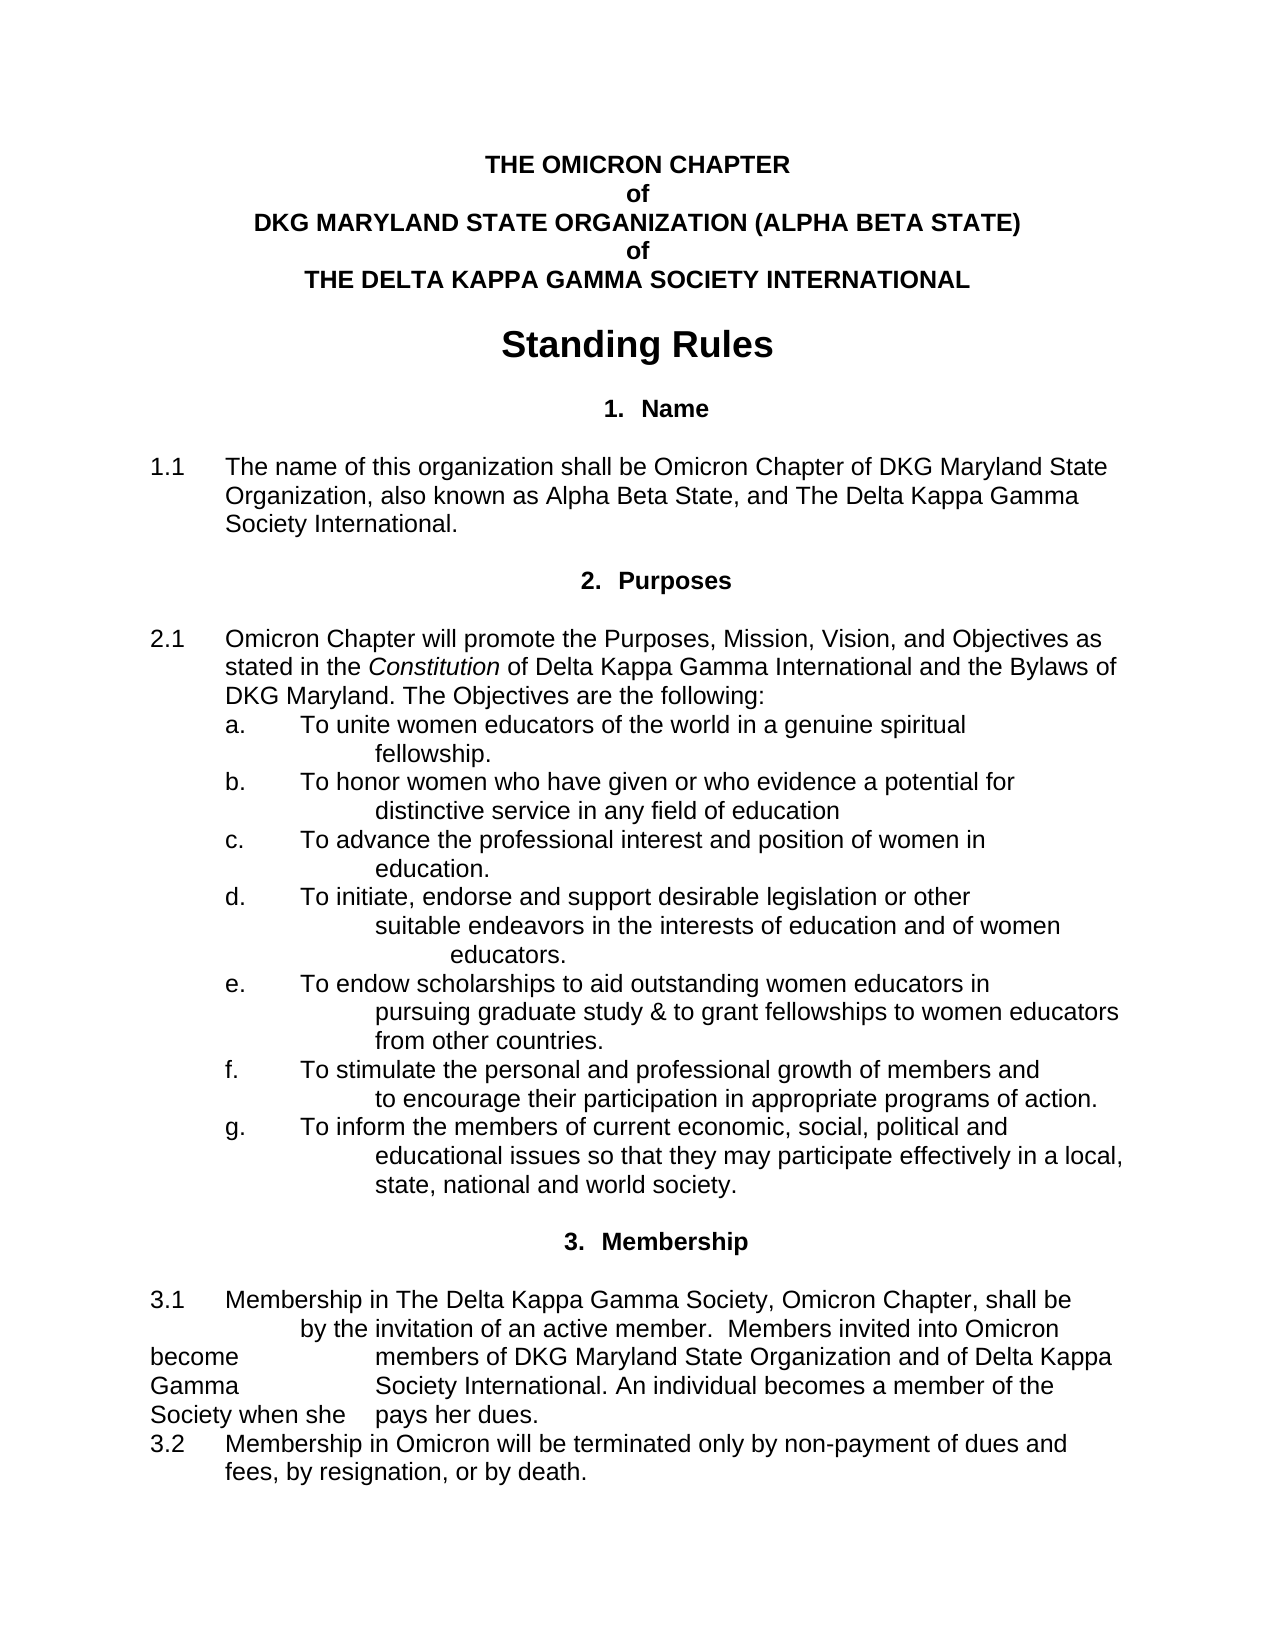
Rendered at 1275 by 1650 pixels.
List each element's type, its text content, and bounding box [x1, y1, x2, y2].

text Standing Rules [150, 322, 1125, 366]
text THE OMICRON CHAPTER [150, 150, 1125, 179]
text THE DELTA KAPPA GAMMA SOCIETY INTERNATIONAL [150, 265, 1125, 294]
list Purposes [187, 566, 1125, 595]
text 3.2 Membership in Omicron will be terminated only by non-payment of dues and fees, by resignation, or by death. [150, 1429, 1125, 1486]
text f. To stimulate the personal and professional growth of members and to encourage their participation in appropriate programs of action. [150, 1055, 1125, 1112]
text d. To initiate, endorse and support desirable legislation or other suitable endeavors in the interests of education and of women educators. [150, 882, 1125, 969]
list Membership [187, 1227, 1125, 1256]
text a. To unite women educators of the world in a genuine spiritual fellowship. [150, 710, 1125, 767]
text 3.1 Membership in The Delta Kappa Gamma Society, Omicron Chapter, shall be by the invitation of an active member. Members invited into Omicron become members of DKG Maryland State Organization and of Delta Kappa Gamma Society International. An individual becomes a member of the Society when she pays her dues. [150, 1285, 1125, 1429]
text 2.1 Omicron Chapter will promote the Purposes, Mission, Vision, and Objectives as stated in the Constitution of Delta Kappa Gamma International and the Bylaws of DKG Maryland. The Objectives are the following: [150, 624, 1125, 710]
text of [150, 236, 1125, 265]
text e. To endow scholarships to aid outstanding women educators in pursuing graduate study & to grant fellowships to women educators from other countries. [150, 969, 1125, 1055]
text c. To advance the professional interest and position of women in education. [150, 825, 1125, 882]
text b. To honor women who have given or who evidence a potential for distinctive service in any field of education [150, 767, 1125, 825]
text of [150, 179, 1125, 207]
text 1.1 The name of this organization shall be Omicron Chapter of DKG Maryland State Organization, also known as Alpha Beta State, and The Delta Kappa Gamma Society International. [150, 452, 1125, 538]
text g. To inform the members of current economic, social, political and educational issues so that they may participate effectively in a local, state, national and world society. [150, 1112, 1125, 1199]
list Name [187, 394, 1125, 423]
text DKG MARYLAND STATE ORGANIZATION (ALPHA BETA STATE) [150, 207, 1125, 236]
